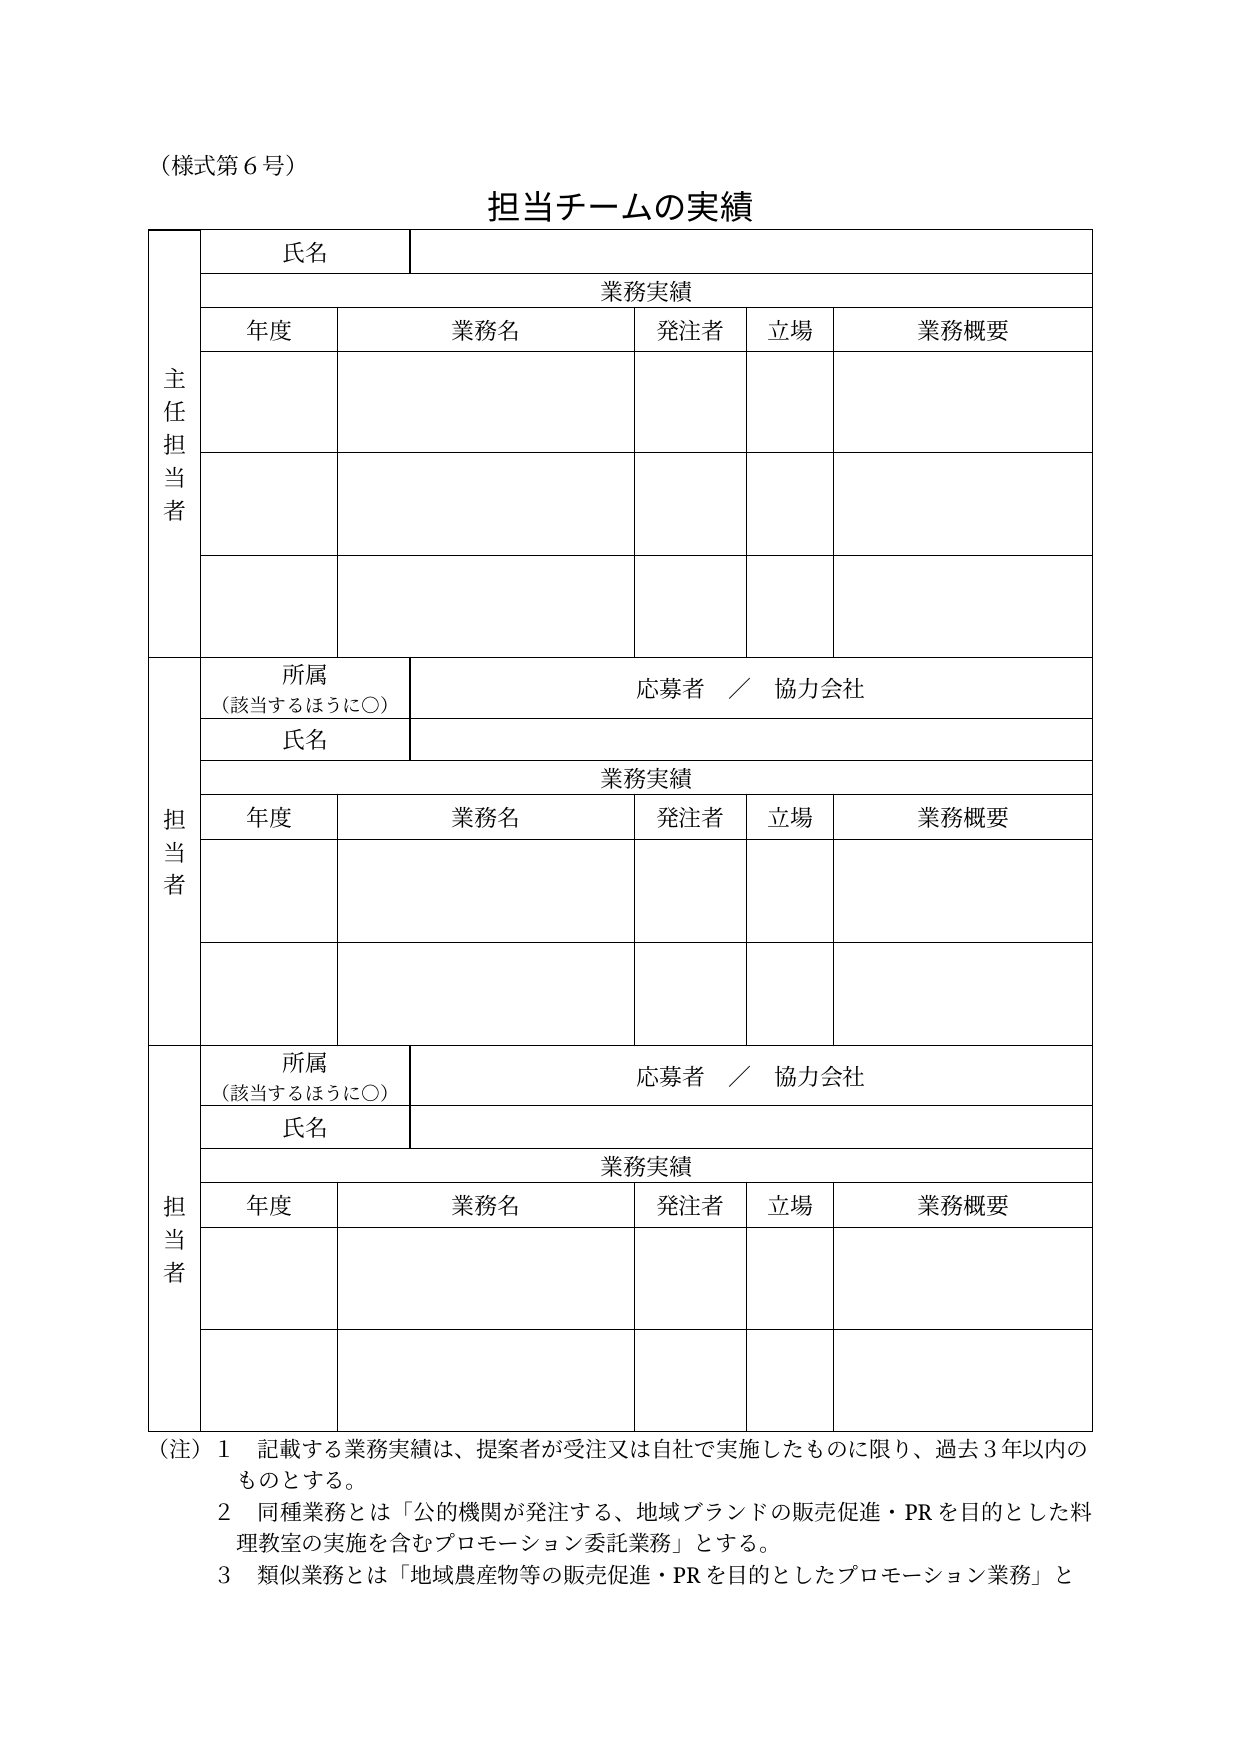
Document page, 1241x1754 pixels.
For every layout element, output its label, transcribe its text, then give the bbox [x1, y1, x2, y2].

table_cell [635, 1330, 746, 1431]
table_cell 発注者 [635, 1183, 746, 1227]
table_cell [834, 352, 1092, 452]
table_cell [635, 840, 746, 942]
table_cell [201, 1228, 337, 1329]
table_cell [747, 453, 833, 555]
table_cell 立場 [747, 1183, 833, 1227]
table_cell [635, 453, 746, 555]
table_cell [411, 719, 1092, 760]
table_cell 業務実績 [201, 274, 1092, 307]
table_cell [338, 556, 634, 657]
table_header [411, 230, 1092, 273]
table_cell 立場 [747, 308, 833, 351]
table_cell [338, 453, 634, 555]
table_cell [338, 943, 634, 1044]
table_cell 所属 （該当するほうに○） [201, 658, 409, 717]
table_cell [201, 352, 337, 452]
table_cell 年度 [201, 308, 337, 351]
table_header 氏名 [201, 230, 409, 273]
table_cell 所属 （該当するほうに○） [201, 1046, 409, 1105]
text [213, 1558, 1092, 1590]
text （注）１ 記載する業務実績は、提案者が受注又は自社で実施したものに限り、過去３年以内のものとする。 [148, 1432, 1092, 1495]
table_cell [201, 943, 337, 1044]
table_cell [834, 1330, 1092, 1431]
table_cell 氏名 [201, 719, 409, 760]
table_cell [747, 840, 833, 942]
table_cell 発注者 [635, 308, 746, 351]
table_cell [411, 1106, 1092, 1148]
table_cell [834, 943, 1092, 1044]
table_cell 応募者 ／ 協力会社 [411, 1046, 1092, 1105]
table_cell [747, 1330, 833, 1431]
table_cell [834, 556, 1092, 657]
table_cell [201, 453, 337, 555]
table_cell 年度 [201, 795, 337, 839]
table_cell 業務概要 [834, 308, 1092, 351]
table_cell [338, 352, 634, 452]
table_cell 年度 [201, 1183, 337, 1227]
table_cell [338, 1228, 634, 1329]
table_cell [747, 556, 833, 657]
table_cell [201, 1330, 337, 1431]
table_cell 業務名 [338, 1183, 634, 1227]
text 担当チームの実績 [148, 181, 1092, 229]
text ２ 同種業務とは「公的機関が発注する、地域ブランドの販売促進・PRを目的とした料理教室の実施を含むプロモーション委託業務」とする。 [213, 1495, 1092, 1558]
table_cell 応募者 ／ 協力会社 [411, 658, 1092, 717]
table_cell 業務名 [338, 308, 634, 351]
table_cell [338, 1330, 634, 1431]
table_cell 業務実績 [201, 761, 1092, 794]
table_cell [635, 556, 746, 657]
table_cell [635, 352, 746, 452]
table_cell 業務名 [338, 795, 634, 839]
table_header 主任担当者 [149, 231, 200, 657]
table_cell [635, 943, 746, 1044]
table_cell 業務実績 [201, 1149, 1092, 1182]
table_cell [834, 453, 1092, 555]
table_cell 立場 [747, 795, 833, 839]
table_cell [747, 1228, 833, 1329]
table_cell [338, 840, 634, 942]
table_cell 氏名 [201, 1106, 409, 1148]
table_cell [201, 556, 337, 657]
table_cell [635, 1228, 746, 1329]
table_cell 担当者 [149, 1046, 200, 1431]
table_cell 担当者 [149, 658, 200, 1044]
table_cell 業務概要 [834, 1183, 1092, 1227]
text （様式第６号） [148, 148, 1092, 181]
table_cell [747, 352, 833, 452]
table_cell [834, 1228, 1092, 1329]
table_cell [201, 840, 337, 942]
table_cell [747, 943, 833, 1044]
table_cell 発注者 [635, 795, 746, 839]
table_cell [834, 840, 1092, 942]
table_cell 業務概要 [834, 795, 1092, 839]
